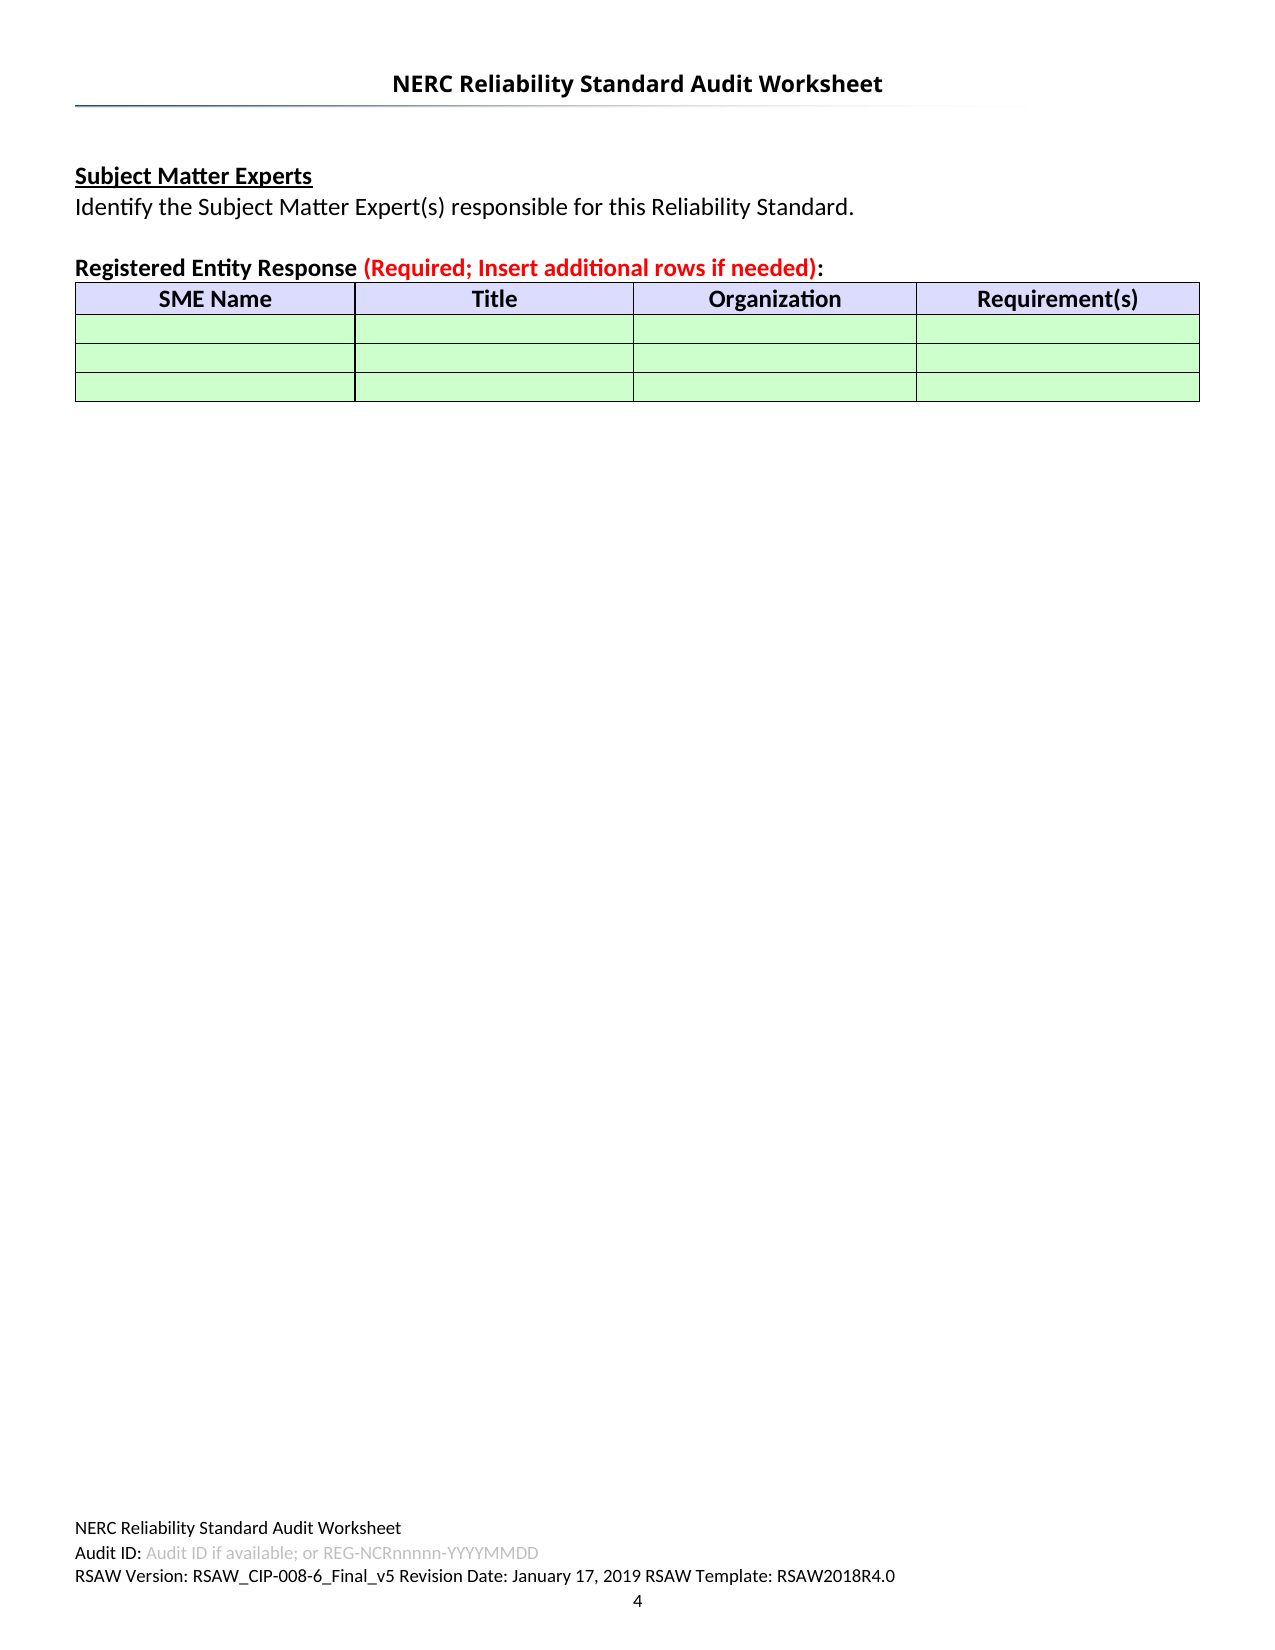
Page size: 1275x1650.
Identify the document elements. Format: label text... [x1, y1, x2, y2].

table_header Organization [634, 283, 916, 314]
table_cell [76, 344, 354, 372]
table_cell [356, 344, 633, 372]
table_cell [917, 344, 1199, 372]
table_cell [634, 315, 916, 343]
text Identify the Subject Matter Expert(s) responsible for this Reliability Standard. [75, 191, 1200, 221]
table_cell [76, 315, 354, 343]
table_cell [356, 315, 633, 343]
table_header SME Name [76, 283, 354, 314]
text Subject Matter Experts [75, 160, 1200, 191]
table_cell [634, 344, 916, 372]
table_header Title [356, 283, 633, 314]
table_cell [917, 373, 1199, 401]
picture [75, 105, 1052, 114]
table_cell [917, 315, 1199, 343]
table_cell [634, 373, 916, 401]
table_cell [356, 373, 633, 401]
text Registered Entity Response (Required; Insert additional rows if needed): [75, 252, 1200, 282]
table_header Requirement(s) [917, 283, 1199, 314]
table_cell [76, 373, 354, 401]
